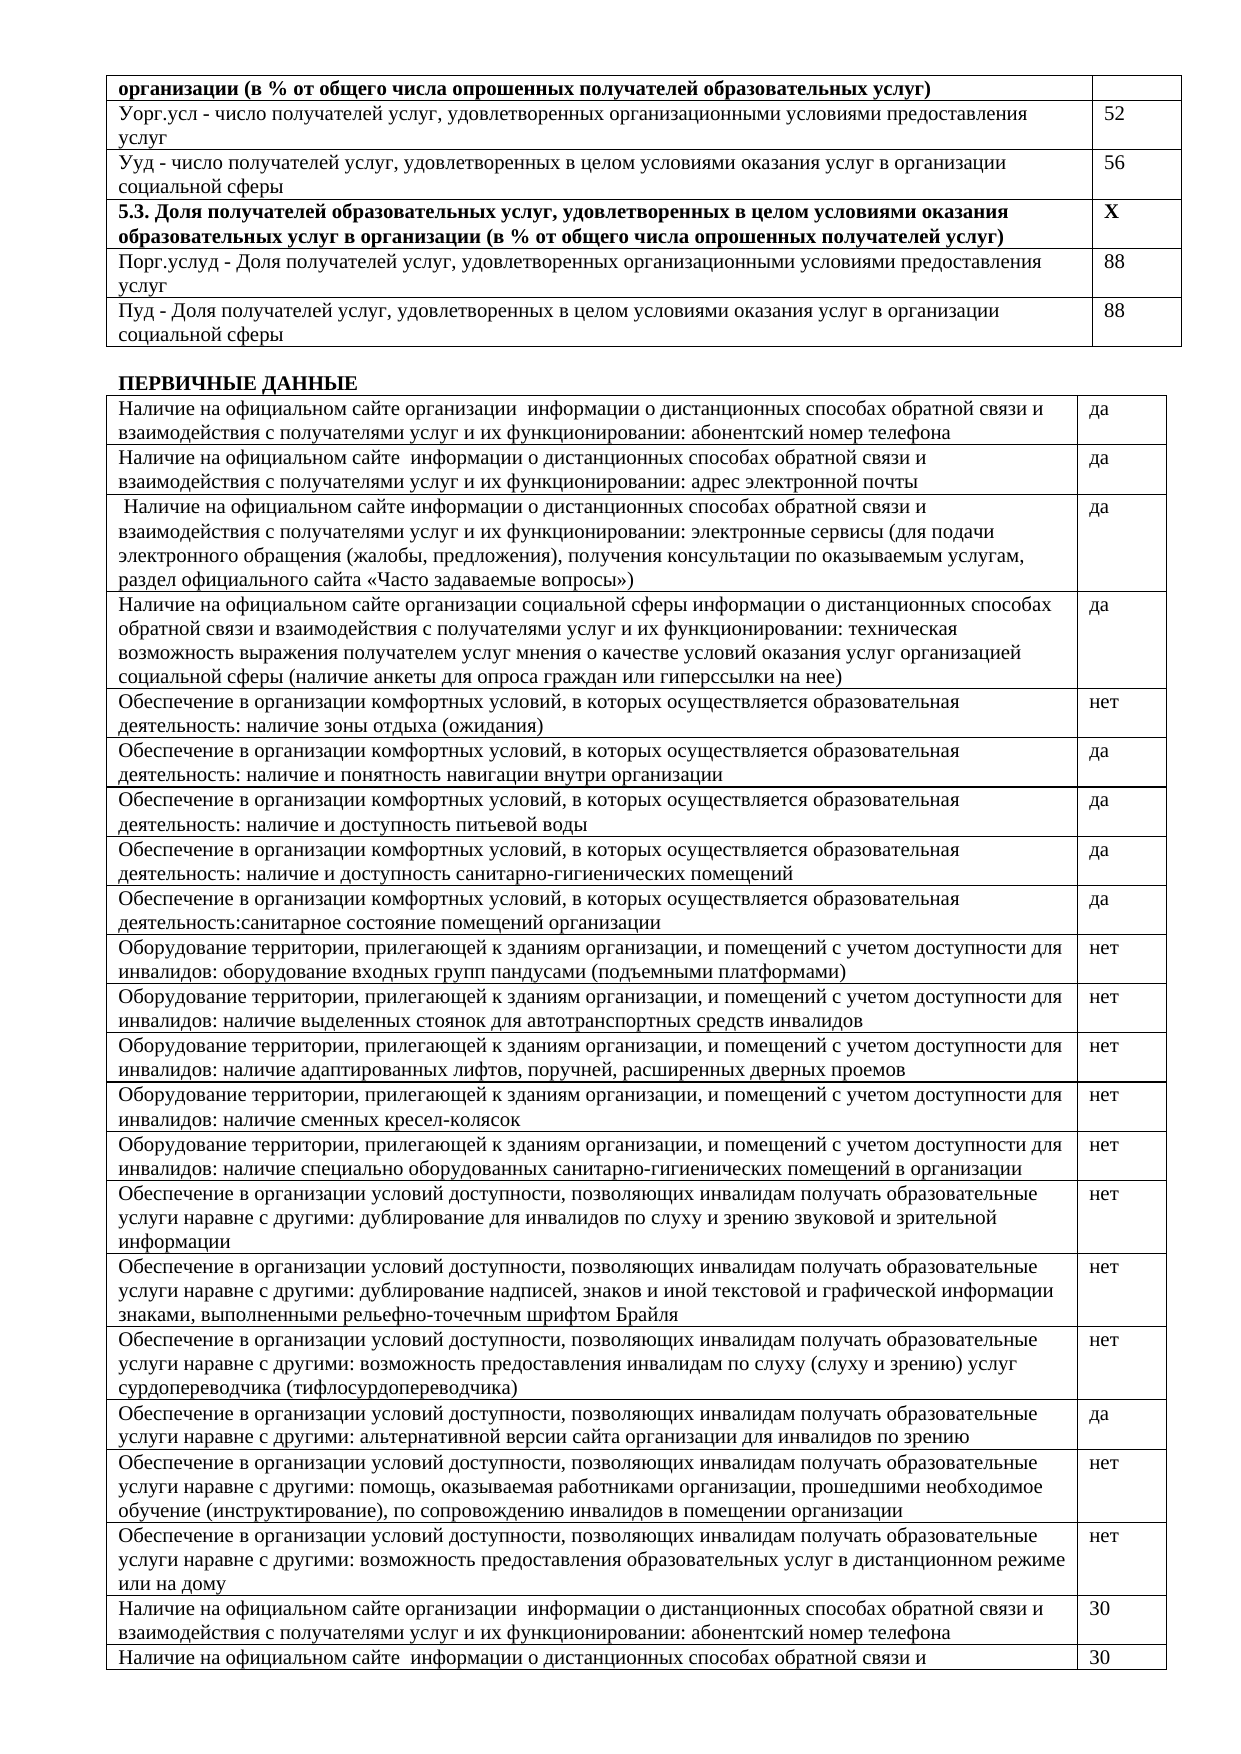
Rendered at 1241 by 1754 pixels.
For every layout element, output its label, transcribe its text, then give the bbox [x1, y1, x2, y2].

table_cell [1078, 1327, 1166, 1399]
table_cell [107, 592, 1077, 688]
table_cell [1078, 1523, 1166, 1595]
text ПЕРВИЧНЫЕ ДАННЫЕ [118, 371, 1122, 395]
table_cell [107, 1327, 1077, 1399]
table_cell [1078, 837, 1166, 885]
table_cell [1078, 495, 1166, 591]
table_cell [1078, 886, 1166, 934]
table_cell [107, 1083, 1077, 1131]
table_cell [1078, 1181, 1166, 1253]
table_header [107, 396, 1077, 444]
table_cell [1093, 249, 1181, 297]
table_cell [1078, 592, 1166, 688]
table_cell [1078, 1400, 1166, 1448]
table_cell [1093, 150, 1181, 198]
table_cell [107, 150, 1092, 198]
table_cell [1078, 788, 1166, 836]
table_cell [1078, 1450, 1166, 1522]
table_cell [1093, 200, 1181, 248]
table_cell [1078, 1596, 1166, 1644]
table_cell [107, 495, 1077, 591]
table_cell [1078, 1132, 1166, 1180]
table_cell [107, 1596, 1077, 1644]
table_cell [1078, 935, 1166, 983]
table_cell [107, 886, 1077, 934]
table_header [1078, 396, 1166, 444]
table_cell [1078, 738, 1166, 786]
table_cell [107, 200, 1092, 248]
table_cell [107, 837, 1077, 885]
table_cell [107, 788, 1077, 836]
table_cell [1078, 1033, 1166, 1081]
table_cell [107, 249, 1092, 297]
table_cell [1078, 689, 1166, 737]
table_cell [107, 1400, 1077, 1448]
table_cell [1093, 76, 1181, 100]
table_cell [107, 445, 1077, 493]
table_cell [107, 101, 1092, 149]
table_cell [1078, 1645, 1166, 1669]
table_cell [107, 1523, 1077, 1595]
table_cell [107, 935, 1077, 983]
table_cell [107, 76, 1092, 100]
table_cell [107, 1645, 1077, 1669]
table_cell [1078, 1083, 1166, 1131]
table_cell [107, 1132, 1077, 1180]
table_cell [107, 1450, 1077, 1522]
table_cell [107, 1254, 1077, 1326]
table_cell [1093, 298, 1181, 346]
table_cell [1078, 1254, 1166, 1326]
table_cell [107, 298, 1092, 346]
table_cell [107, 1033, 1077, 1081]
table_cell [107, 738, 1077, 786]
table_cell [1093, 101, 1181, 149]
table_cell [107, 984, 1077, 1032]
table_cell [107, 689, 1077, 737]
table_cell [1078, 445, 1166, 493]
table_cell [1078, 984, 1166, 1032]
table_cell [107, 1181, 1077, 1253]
